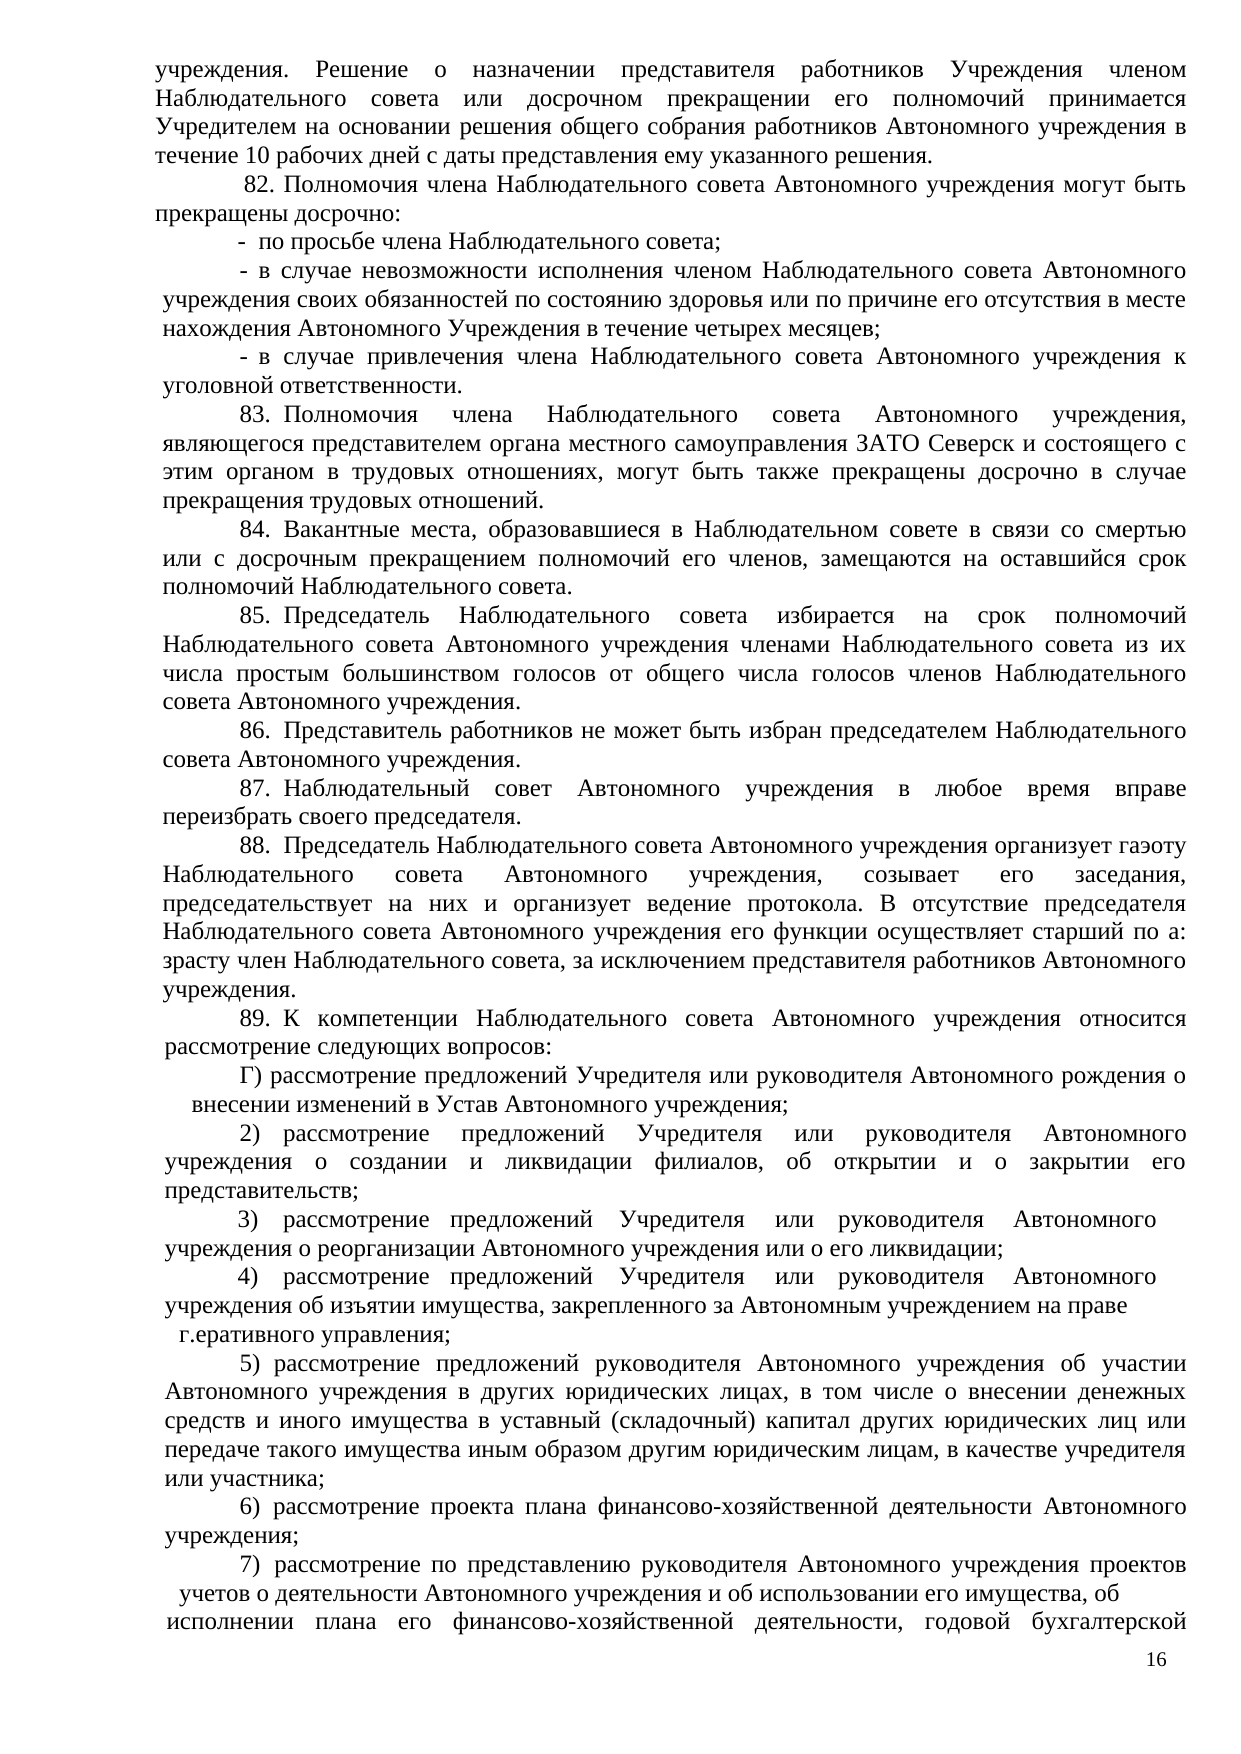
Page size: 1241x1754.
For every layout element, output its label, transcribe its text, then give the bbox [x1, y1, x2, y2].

text учреждения об изъятии имущества, закрепленного за Автономным учреждением на праве [81, 1290, 1187, 1319]
text Г) рассмотрение предложений Учредителя или руководителя Автономного рождения о внесении изменений в Устав Автономного учреждения; [191, 1060, 1187, 1118]
list рассмотрение предложений Учредителя или руководителя Автономного учреждения о создании и ликвидации филиалов, об открытии и о закрытии его представительств; [164, 1118, 1187, 1204]
list Полномочия члена Наблюдательного совета Автономного учреждения, являющегося представителем органа местного самоуправления ЗАТО Северск и состоящего с этим органом в трудовых отношениях, могут быть также прекращены досрочно в случае прекращения трудовых отношений. [162, 399, 1187, 514]
list Председатель Наблюдательного совета избирается на срок полномочий Наблюдательного совета Автономного учреждения членами Наблюдательного совета из их числа простым большинством голосов от общего числа голосов членов Наблюдательного совета Автономного учреждения. [162, 600, 1187, 715]
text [164, 1606, 1187, 1635]
list К компетенции Наблюдательного совета Автономного учреждения относится рассмотрение следующих вопросов: [164, 1003, 1187, 1060]
list Наблюдательный совет Автономного учреждения в любое время вправе переизбрать своего председателя. [162, 773, 1187, 830]
list Представитель работников не может быть избран председателем Наблюдательного совета Автономного учреждения. [162, 715, 1187, 773]
list рассмотрение проекта плана финансово-хозяйственной деятельности Автономного учреждения; [164, 1491, 1187, 1549]
list Председатель Наблюдательного совета Автономного учреждения организует гаэоту Наблюдательного совета Автономного учреждения, созывает его заседания, председательствует на них и организует ведение протокола. В отсутствие председателя Наблюдательного совета Автономного учреждения его функции осуществляет старший по а: зрасту член Наблюдательного совета, за исключением представителя работников Автономного учреждения. [162, 830, 1187, 1003]
list в случае невозможности исполнения членом Наблюдательного совета Автономного учреждения своих обязанностей по состоянию здоровья или по причине его отсутствия в месте нахождения Автономного Учреждения в течение четырех месяцев; [162, 255, 1187, 341]
list Вакантные места, образовавшиеся в Наблюдательном совете в связи со смертью или с досрочным прекращением полномочий его членов, замещаются на оставшийся срок полномочий Наблюдательного совета. [162, 514, 1187, 600]
list рассмотрение по представлению руководителя Автономного учреждения проектов учетов о деятельности Автономного учреждения и об использовании его имущества, об [179, 1549, 1187, 1606]
list рассмотрение предложений Учредителя или руководителя Автономного [237, 1204, 1187, 1233]
text г.еративного управления; [81, 1319, 1187, 1348]
list по просьбе члена Наблюдательного совета; [237, 226, 1187, 255]
list в случае привлечения члена Наблюдательного совета Автономного учреждения к уголовной ответственности. [162, 341, 1187, 399]
text учреждения о реорганизации Автономного учреждения или о его ликвидации; [81, 1233, 1187, 1261]
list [155, 54, 1187, 169]
list рассмотрение предложений Учредителя или руководителя Автономного [237, 1261, 1187, 1290]
list Полномочия члена Наблюдательного совета Автономного учреждения могут быть прекращены досрочно: [155, 169, 1187, 226]
list рассмотрение предложений руководителя Автономного учреждения об участии Автономного учреждения в других юридических лицах, в том числе о внесении денежных средств и иного имущества в уставный (складочный) капитал других юридических лиц или передаче такого имущества иным образом другим юридическим лицам, в качестве учредителя или участника; [164, 1348, 1187, 1491]
